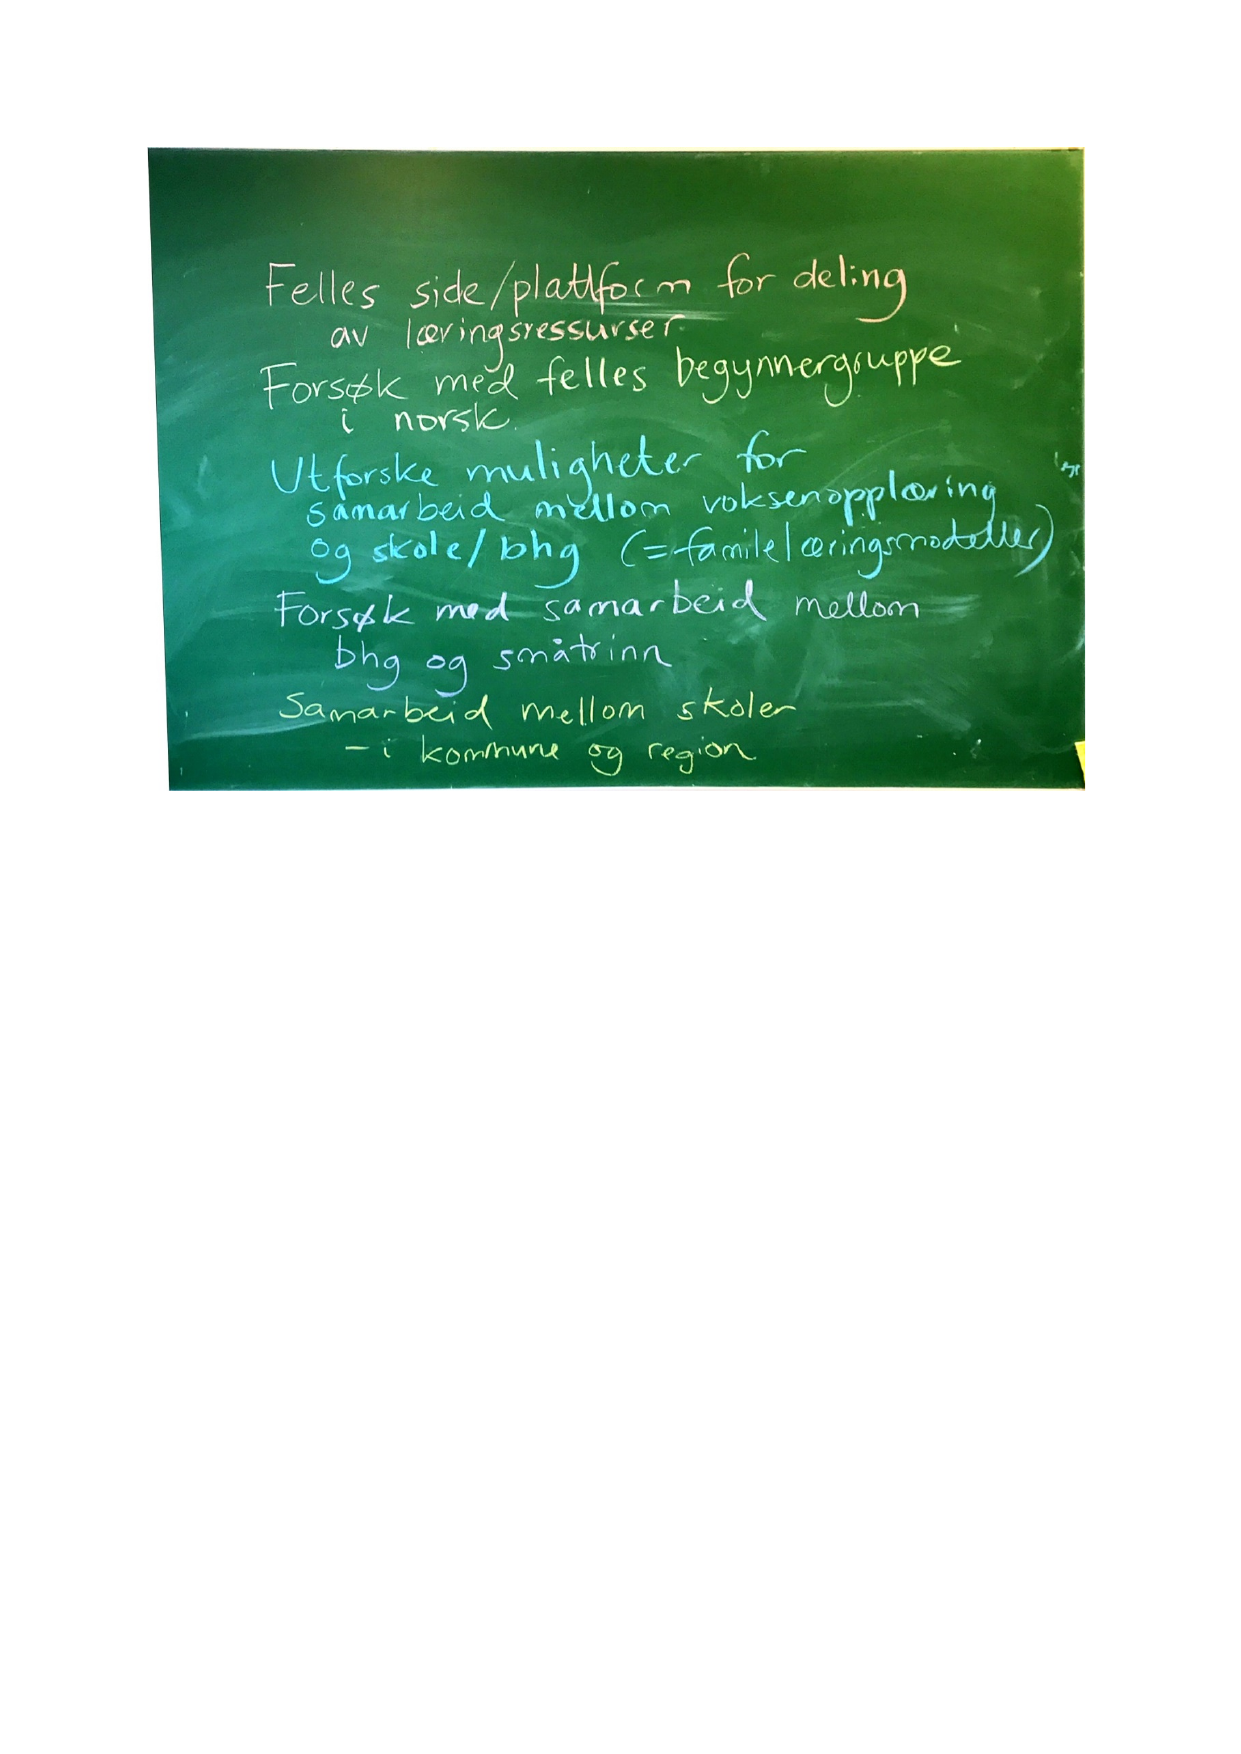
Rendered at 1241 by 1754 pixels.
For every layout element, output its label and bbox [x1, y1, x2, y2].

picture [147, 147, 1085, 791]
